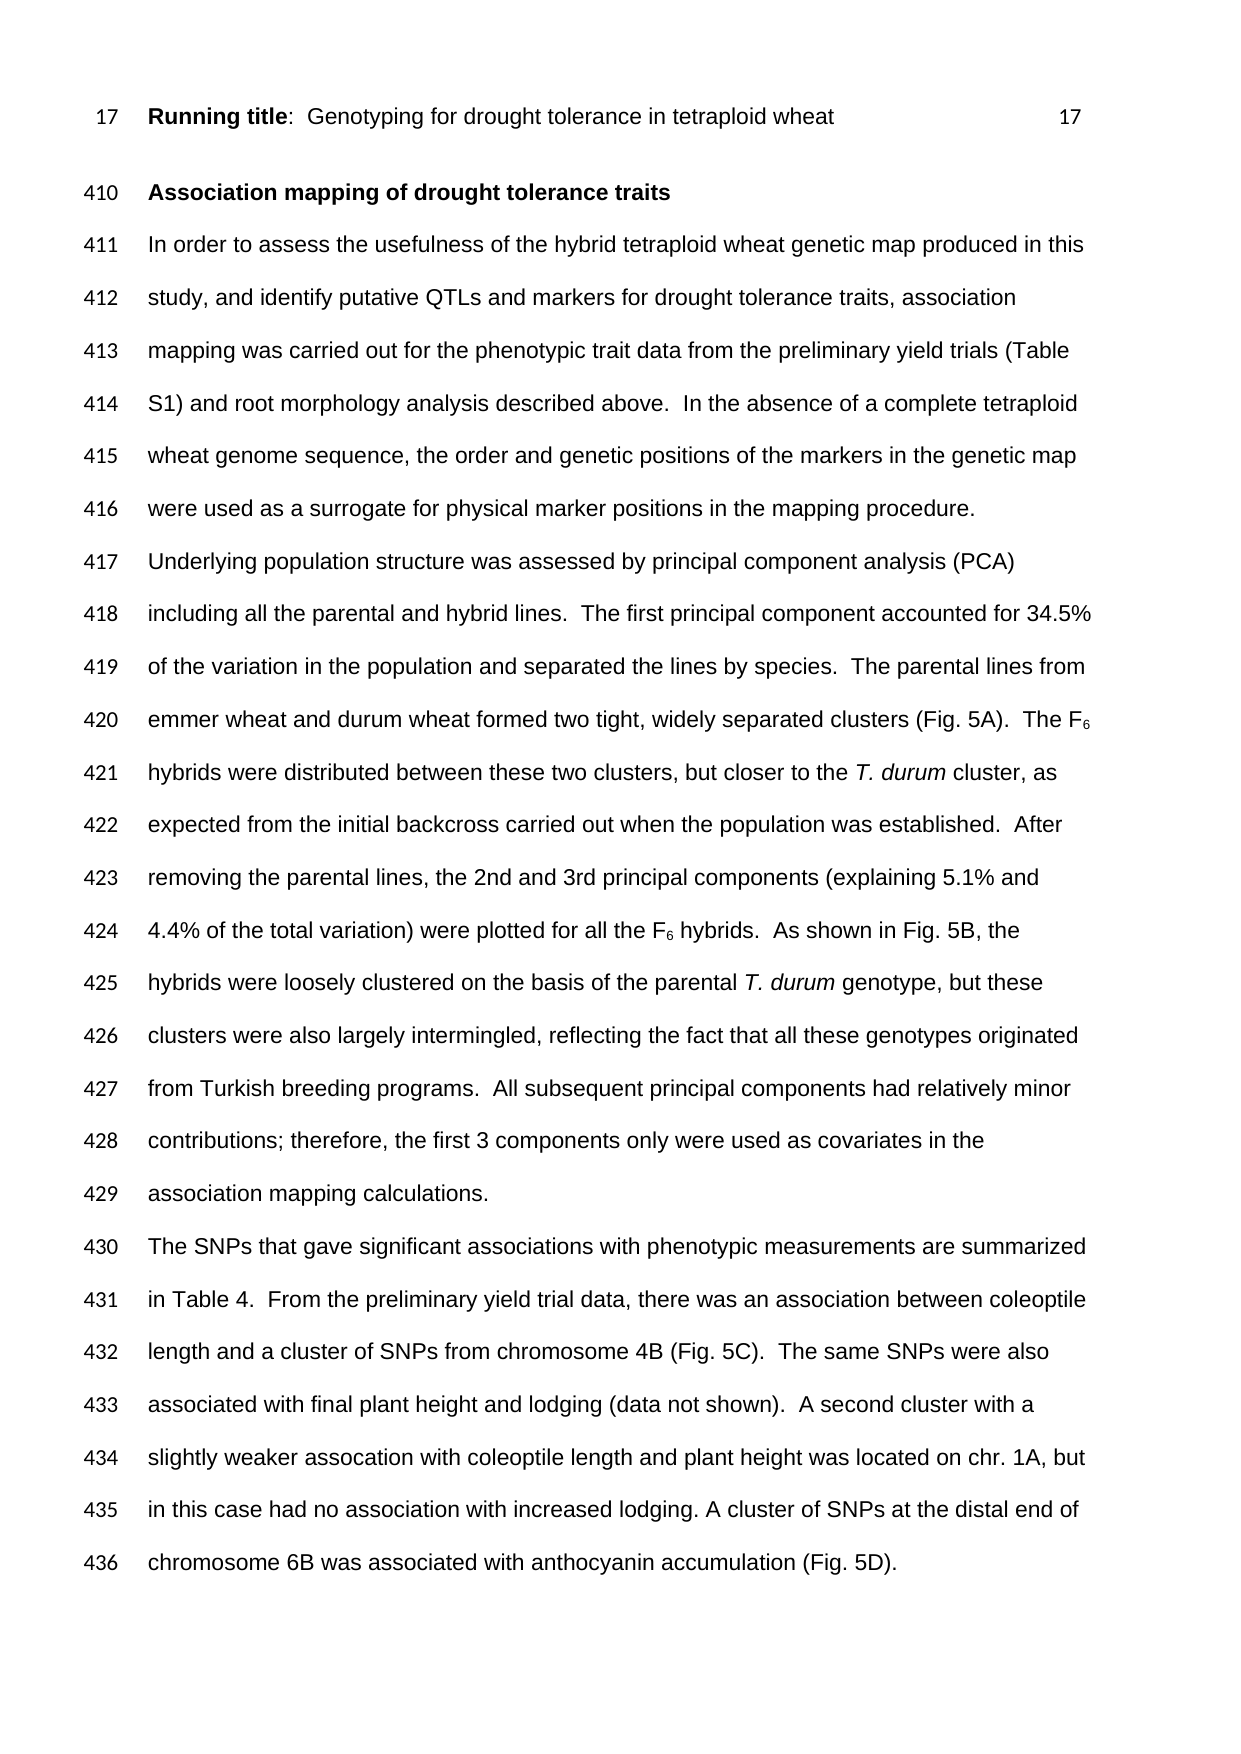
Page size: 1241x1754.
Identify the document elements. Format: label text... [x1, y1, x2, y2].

text Association mapping of drought tolerance traits [148, 179, 1093, 205]
text The SNPs that gave significant associations with phenotypic measurements are summarized in Table 4. From the preliminary yield trial data, there was an association between coleoptile length and a cluster of SNPs from chromosome 4B (Fig. 5C). The same SNPs were also associated with final plant height and lodging (data not shown). A second cluster with a slightly weaker assocation with coleoptile length and plant height was located on chr. 1A, but in this case had no association with increased lodging. A cluster of SNPs at the distal end of chromosome 6B was associated with anthocyanin accumulation (Fig. 5D). [148, 1233, 1093, 1575]
text In order to assess the usefulness of the hybrid tetraploid wheat genetic map produced in this study, and identify putative QTLs and markers for drought tolerance traits, association mapping was carried out for the phenotypic trait data from the preliminary yield trials (Table S1) and root morphology analysis described above. In the absence of a complete tetraploid wheat genome sequence, the order and genetic positions of the markers in the genetic map were used as a surrogate for physical marker positions in the mapping procedure. [148, 231, 1093, 521]
text Underlying population structure was assessed by principal component analysis (PCA) including all the parental and hybrid lines. The first principal component accounted for 34.5% of the variation in the population and separated the lines by species. The parental lines from emmer wheat and durum wheat formed two tight, widely separated clusters (Fig. 5A). The F6 hybrids were distributed between these two clusters, but closer to the T. durum cluster, as expected from the initial backcross carried out when the population was established. After removing the parental lines, the 2nd and 3rd principal components (explaining 5.1% and 4.4% of the total variation) were plotted for all the F6 hybrids. As shown in Fig. 5B, the hybrids were loosely clustered on the basis of the parental T. durum genotype, but these clusters were also largely intermingled, reflecting the fact that all these genotypes originated from Turkish breeding programs. All subsequent principal components had relatively minor contributions; therefore, the first 3 components only were used as covariates in the association mapping calculations. [148, 548, 1093, 1206]
